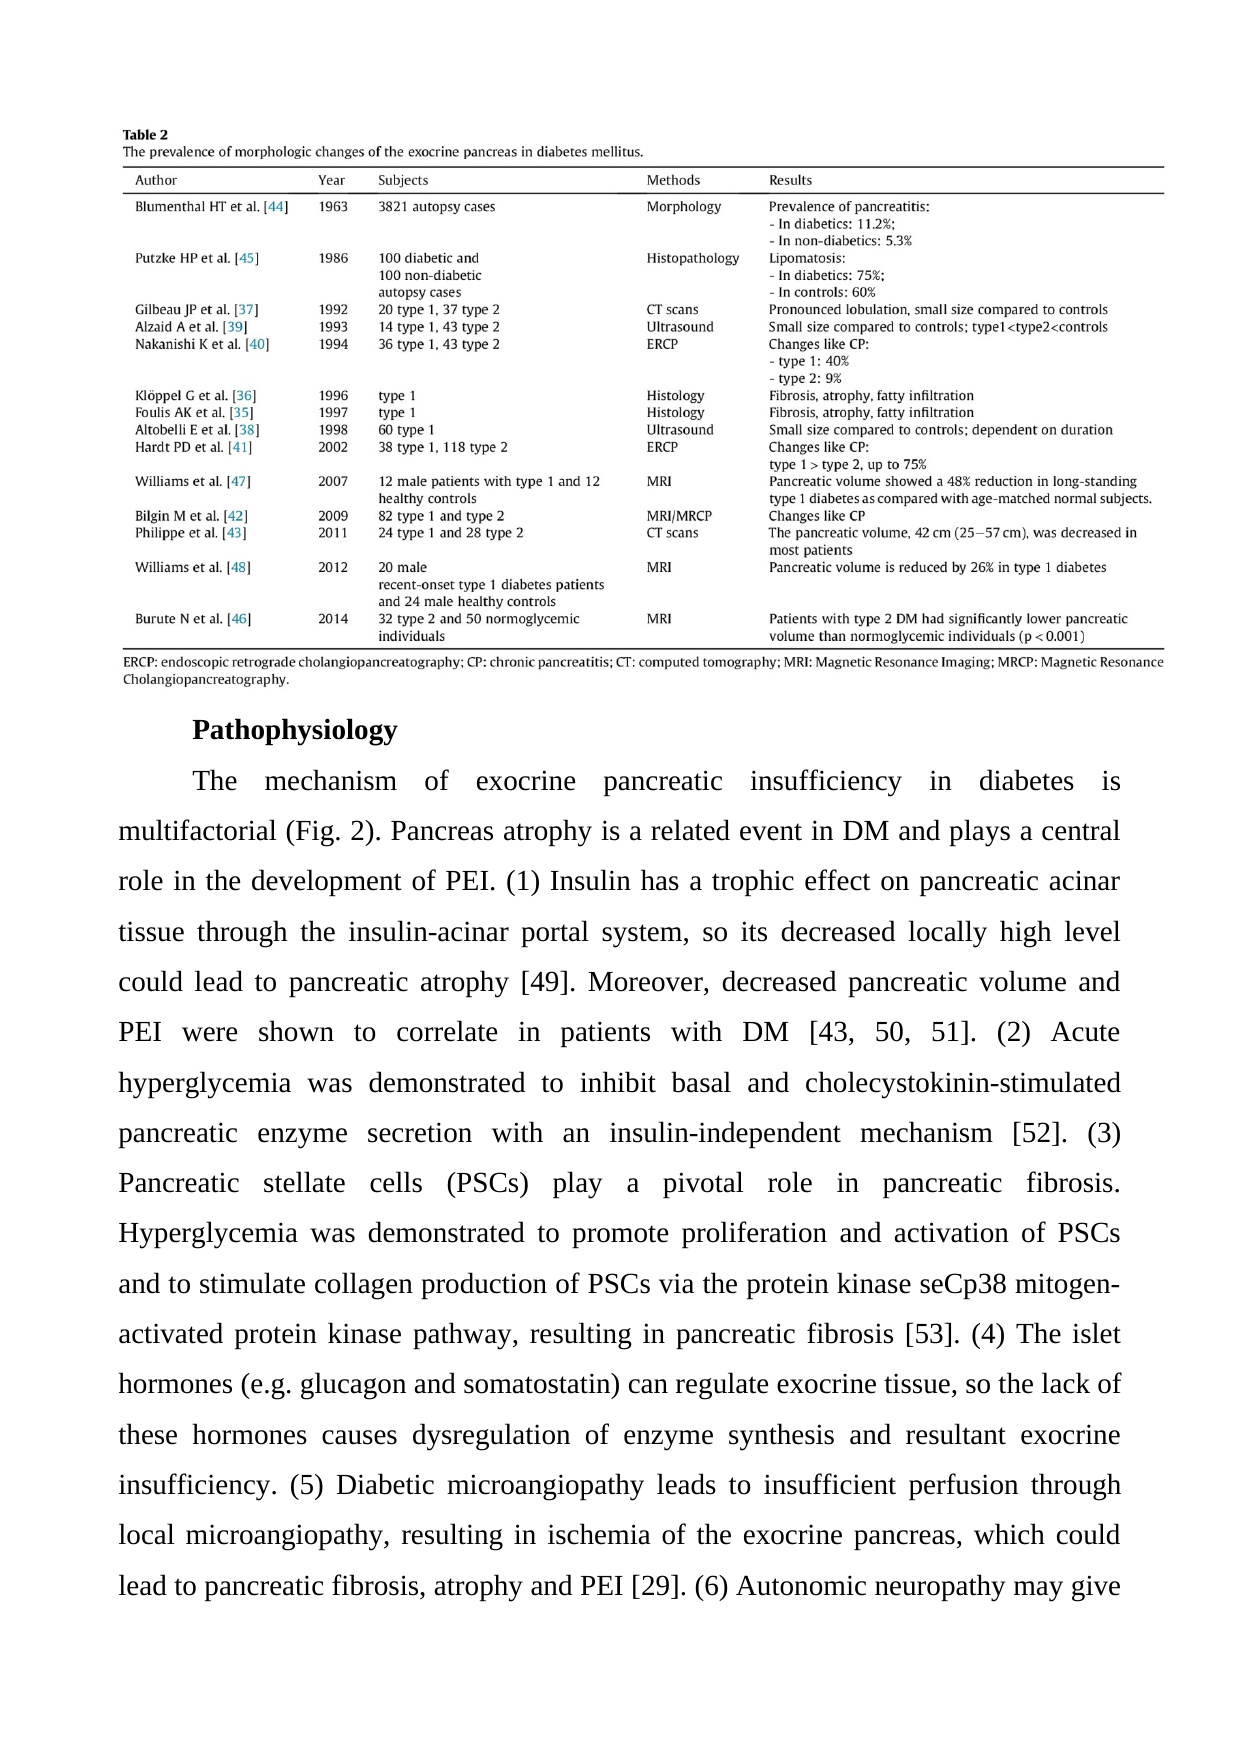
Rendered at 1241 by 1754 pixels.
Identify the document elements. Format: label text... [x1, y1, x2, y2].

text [118, 763, 1122, 1601]
text Pathophysiology [118, 712, 1122, 746]
picture [118, 118, 1173, 699]
